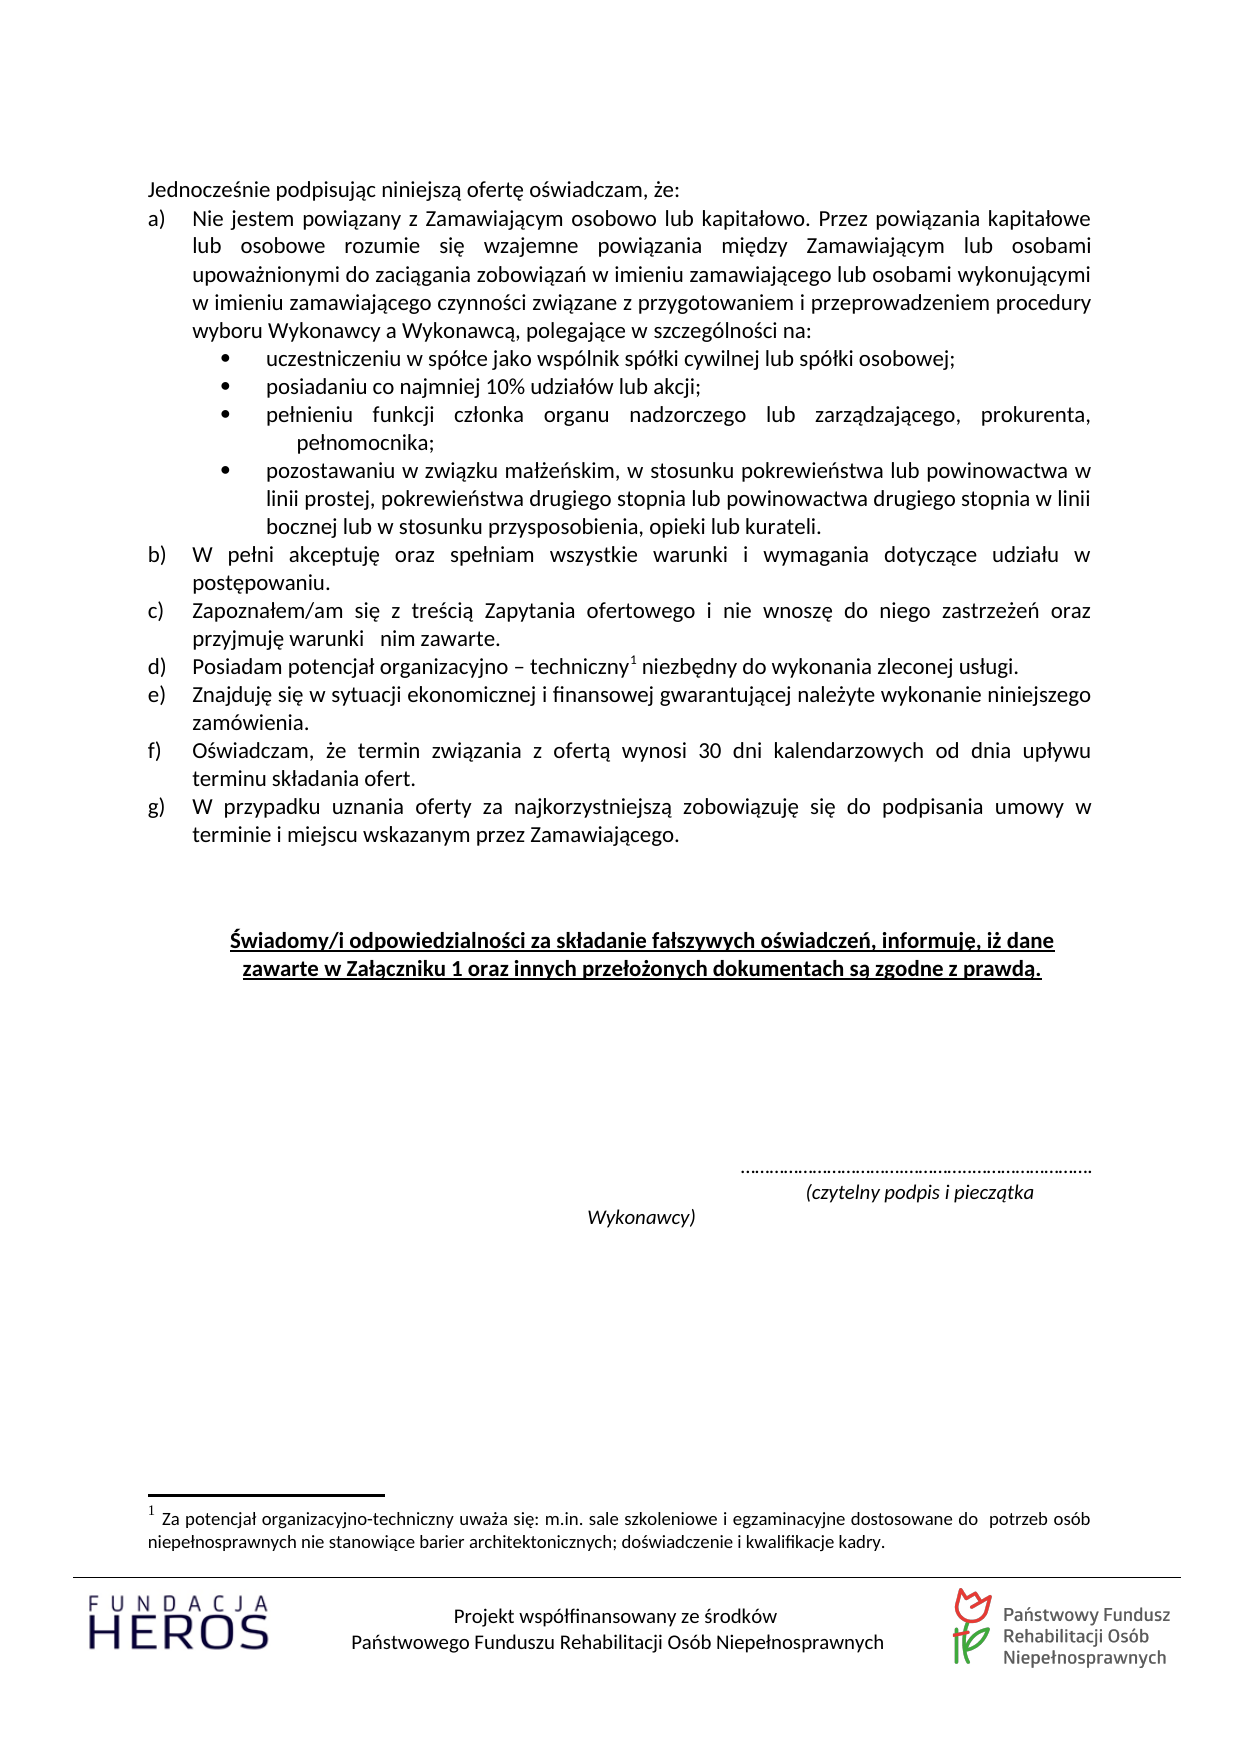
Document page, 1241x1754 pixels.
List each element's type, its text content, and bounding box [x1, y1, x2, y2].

list pozostawaniu w związku małżeńskim, w stosunku pokrewieństwa lub powinowactwa w linii prostej, pokrewieństwa drugiego stopnia lub powinowactwa drugiego stopnia w linii bocznej lub w stosunku przysposobienia, opieki lub kurateli. [221, 456, 1093, 540]
text Świadomy/i odpowiedzialności za składanie fałszywych oświadczeń, informuję, iż dane zawarte w Załączniku 1 oraz innych przełożonych dokumentach są zgodne z prawdą. [192, 926, 1093, 982]
list W pełni akceptuję oraz spełniam wszystkie warunki i wymagania dotyczące udziału w postępowaniu. [148, 540, 1093, 596]
list Oświadczam, że termin związania z ofertą wynosi 30 dni kalendarzowych od dnia upływu terminu składania ofert. [148, 736, 1093, 792]
text …………………………….…………..……………………. [192, 1154, 1093, 1179]
list posiadaniu co najmniej 10% udziałów lub akcji; [221, 372, 1093, 400]
list Zapoznałem/am się z treścią Zapytania ofertowego i nie wnoszę do niego zastrzeżeń oraz przyjmuję warunki nim zawarte. [148, 596, 1093, 652]
picture [84, 1578, 275, 1655]
picture [952, 1588, 1170, 1668]
list pełnieniu funkcji członka organu nadzorczego lub zarządzającego, prokurenta, pełnomocnika; [221, 400, 1093, 456]
list Znajduję się w sytuacji ekonomicznej i finansowej gwarantującej należyte wykonanie niniejszego zamówienia. [148, 680, 1093, 736]
list Nie jestem powiązany z Zamawiającym osobowo lub kapitałowo. Przez powiązania kapitałowe lub osobowe rozumie się wzajemne powiązania między Zamawiającym lub osobami upoważnionymi do zaciągania zobowiązań w imieniu zamawiającego lub osobami wykonującymi w imieniu zamawiającego czynności związane z przygotowaniem i przeprowadzeniem procedury wyboru Wykonawcy a Wykonawcą, polegające w szczególności na: [148, 204, 1093, 344]
list W przypadku uznania oferty za najkorzystniejszą zobowiązuję się do podpisania umowy w terminie i miejscu wskazanym przez Zamawiającego. [148, 792, 1093, 848]
text (czytelny podpis i pieczątka Wykonawcy) [192, 1179, 1093, 1230]
text Jednocześnie podpisując niniejszą ofertę oświadczam, że: [148, 176, 1093, 204]
list Posiadam potencjał organizacyjno – techniczny niezbędny do wykonania zleconej usługi. [148, 652, 1093, 680]
list uczestniczeniu w spółce jako wspólnik spółki cywilnej lub spółki osobowej; [221, 344, 1093, 372]
